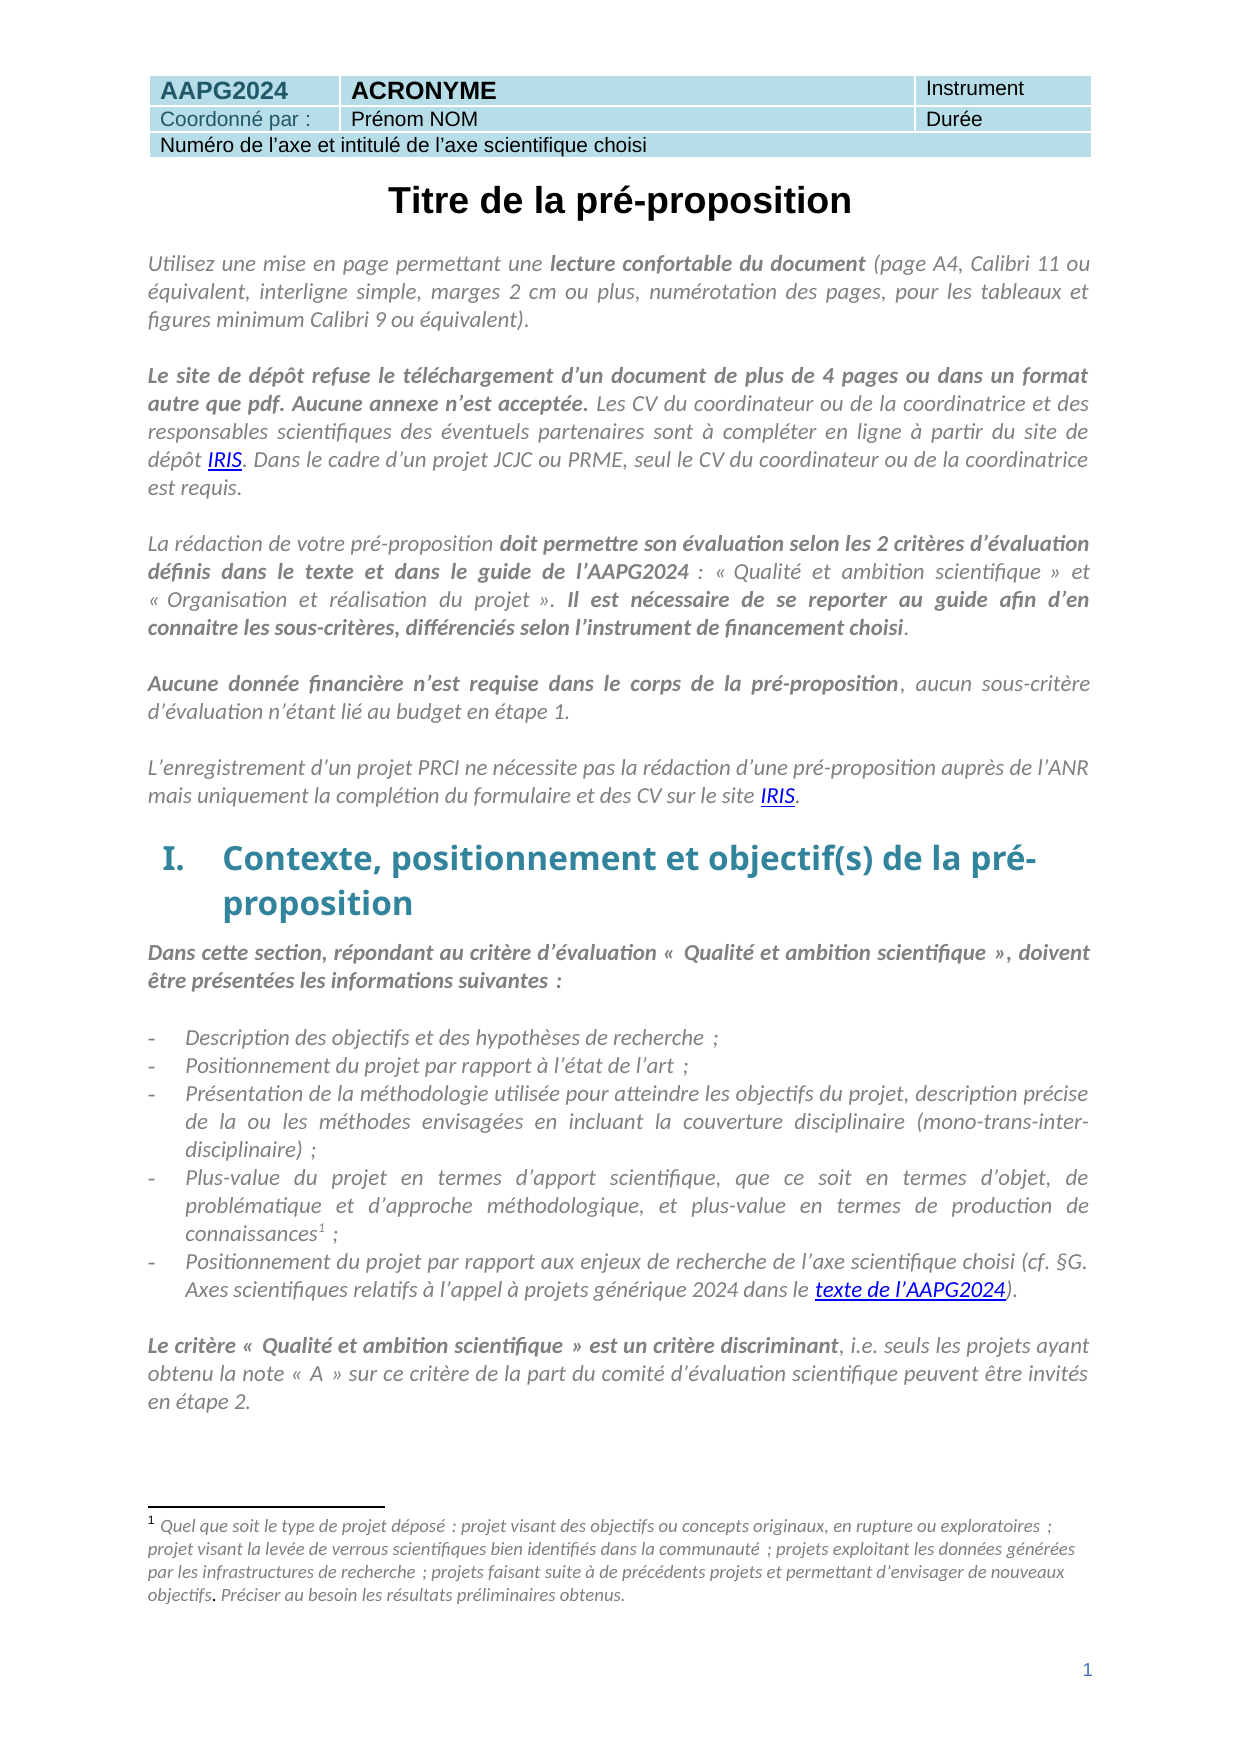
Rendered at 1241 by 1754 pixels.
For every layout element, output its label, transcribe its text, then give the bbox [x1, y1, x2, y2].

text Dans cette section, répondant au critère d’évaluation « Qualité et ambition scientifique », doivent être présentées les informations suivantes : [148, 938, 1093, 994]
list Positionnement du projet par rapport à l’état de l’art ; [148, 1051, 1093, 1079]
subtitle Contexte, positionnement et objectif(s) de la pré-proposition [185, 834, 1093, 925]
text Titre de la pré-proposition [148, 178, 1093, 221]
text Le critère « Qualité et ambition scientifique » est un critère discriminant, i.e. seuls les projets ayant obtenu la note « A » sur ce critère de la part du comité d’évaluation scientifique peuvent être invités en étape 2. [148, 1331, 1093, 1415]
text Utilisez une mise en page permettant une lecture confortable du document (page A4, Calibri 11 ou équivalent, interligne simple, marges 2 cm ou plus, numérotation des pages, pour les tableaux et figures minimum Calibri 9 ou équivalent). [148, 249, 1093, 333]
list Positionnement du projet par rapport aux enjeux de recherche de l’axe scientifique choisi (cf. §G. Axes scientifiques relatifs à l’appel à projets générique 2024 dans le texte de l’AAPG2024). [148, 1247, 1093, 1303]
list Présentation de la méthodologie utilisée pour atteindre les objectifs du projet, description précise de la ou les méthodes envisagées en incluant la couverture disciplinaire (mono-trans-inter-disciplinaire) ; [148, 1079, 1093, 1163]
list Description des objectifs et des hypothèses de recherche ; [148, 1023, 1093, 1051]
list Plus-value du projet en termes d’apport scientifique, que ce soit en termes d’objet, de problématique et d’approche méthodologique, et plus-value en termes de production de connaissances ; [148, 1163, 1093, 1247]
text Le site de dépôt refuse le téléchargement d’un document de plus de 4 pages ou dans un format autre que pdf. Aucune annexe n’est acceptée. Les CV du coordinateur ou de la coordinatrice et des responsables scientifiques des éventuels partenaires sont à compléter en ligne à partir du site de dépôt IRIS. Dans le cadre d’un projet JCJC ou PRME, seul le CV du coordinateur ou de la coordinatrice est requis. [148, 361, 1093, 501]
text L’enregistrement d’un projet PRCI ne nécessite pas la rédaction d’une pré-proposition auprès de l’ANR mais uniquement la complétion du formulaire et des CV sur le site IRIS. [148, 753, 1093, 809]
text La rédaction de votre pré-proposition doit permettre son évaluation selon les 2 critères d’évaluation définis dans le texte et dans le guide de l’AAPG2024 : « Qualité et ambition scientifique » et « Organisation et réalisation du projet ». Il est nécessaire de se reporter au guide afin d’en connaitre les sous-critères, différenciés selon l’instrument de financement choisi. [148, 529, 1093, 641]
text Aucune donnée financière n’est requise dans le corps de la pré-proposition, aucun sous-critère d’évaluation n’étant lié au budget en étape 1. [148, 669, 1093, 726]
